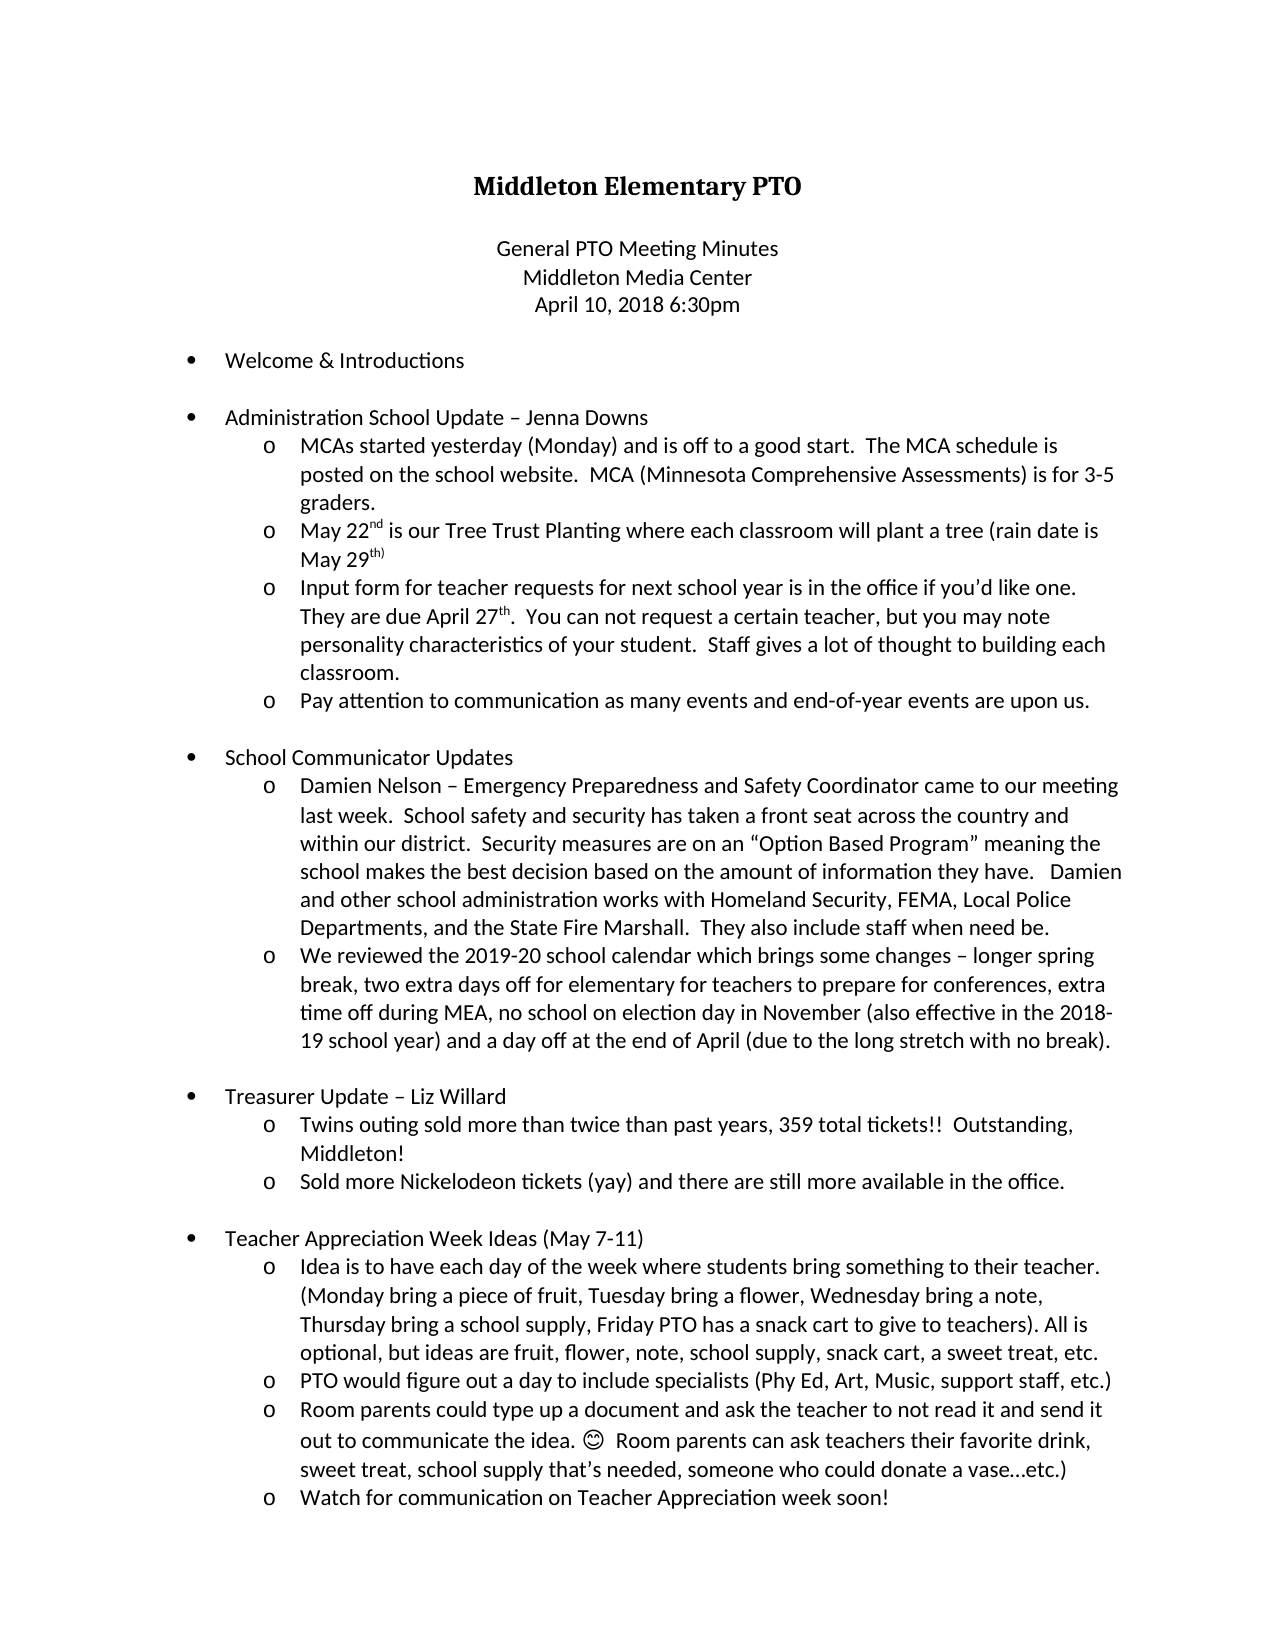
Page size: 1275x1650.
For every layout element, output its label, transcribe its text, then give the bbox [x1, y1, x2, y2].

list Welcome & Introductions [187, 347, 1125, 375]
list Treasurer Update – Liz Willard [187, 1082, 1125, 1110]
list School Communicator Updates [187, 743, 1125, 772]
text April 10, 2018 6:30pm [150, 291, 1125, 319]
list Pay attention to communication as many events and end-of-year events are upon us. [262, 686, 1125, 716]
text General PTO Meeting Minutes [150, 234, 1125, 263]
list Administration School Update – Jenna Downs [187, 403, 1125, 431]
list Idea is to have each day of the week where students bring something to their teacher. (Monday bring a piece of fruit, Tuesday bring a flower, Wednesday bring a note, Thursday bring a school supply, Friday PTO has a snack cart to give to teachers). All is optional, but ideas are fruit, flower, note, school supply, snack cart, a sweet treat, etc. [262, 1252, 1125, 1366]
list Twins outing sold more than twice than past years, 359 total tickets!! Outstanding, Middleton! [262, 1110, 1125, 1167]
list Room parents could type up a document and ask the teacher to not read it and send it out to communicate the idea. Room parents can ask teachers their favorite drink, sweet treat, school supply that’s needed, someone who could donate a vase…etc.) [262, 1395, 1125, 1483]
list MCAs started yesterday (Monday) and is off to a good start. The MCA schedule is posted on the school website. MCA (Minnesota Comprehensive Assessments) is for 3-5 graders. [262, 431, 1125, 516]
text Middleton Media Center [150, 263, 1125, 291]
list Sold more Nickelodeon tickets (yay) and there are still more available in the office. [262, 1167, 1125, 1196]
list Input form for teacher requests for next school year is in the office if you’d like one. They are due April 27th. You can not request a certain teacher, but you may note personality characteristics of your student. Staff gives a lot of thought to building each classroom. [262, 573, 1125, 686]
list Watch for communication on Teacher Appreciation week soon! [262, 1483, 1125, 1512]
list PTO would figure out a day to include specialists (Phy Ed, Art, Music, support staff, etc.) [262, 1366, 1125, 1395]
list Teacher Appreciation Week Ideas (May 7-11) [187, 1224, 1125, 1252]
subtitle Middleton Elementary PTO [150, 171, 1125, 202]
list We reviewed the 2019-20 school calendar which brings some changes – longer spring break, two extra days off for elementary for teachers to prepare for conferences, extra time off during MEA, no school on election day in November (also effective in the 2018-19 school year) and a day off at the end of April (due to the long stretch with no break). [262, 941, 1125, 1054]
list May 22nd is our Tree Trust Planting where each classroom will plant a tree (rain date is May 29th) [262, 516, 1125, 573]
list Damien Nelson – Emergency Preparedness and Safety Coordinator came to our meeting last week. School safety and security has taken a front seat across the country and within our district. Security measures are on an “Option Based Program” meaning the school makes the best decision based on the amount of information they have. Damien and other school administration works with Homeland Security, FEMA, Local Police Departments, and the State Fire Marshall. They also include staff when need be. [262, 772, 1125, 941]
